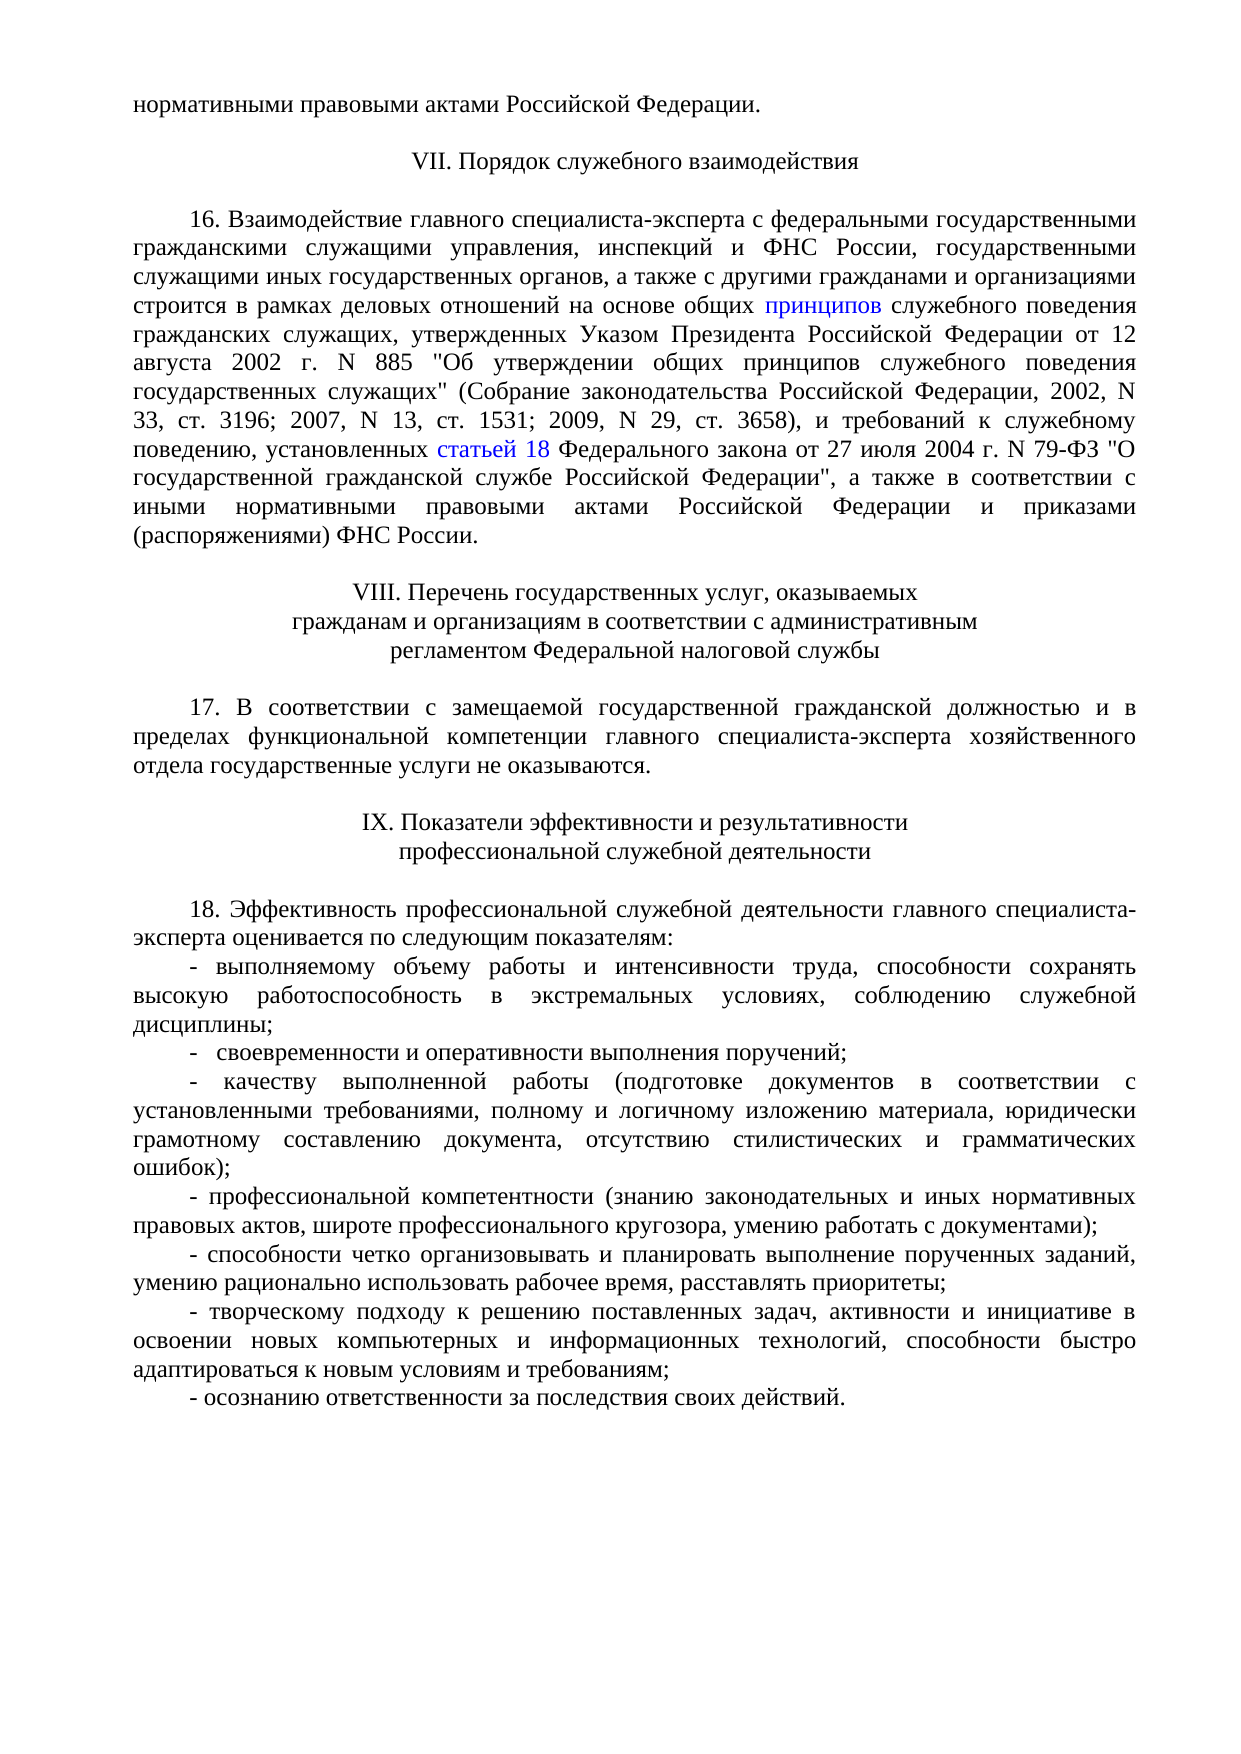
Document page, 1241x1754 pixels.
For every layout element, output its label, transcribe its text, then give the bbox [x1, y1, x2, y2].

text - профессиональной компетентности (знанию законодательных и иных нормативных правовых актов, широте профессионального кругозора, умению работать с документами); [133, 1181, 1137, 1239]
text - качеству выполненной работы (подготовке документов в соответствии с установленными требованиями, полному и логичному изложению материала, юридически грамотному составлению документа, отсутствию стилистических и грамматических ошибок); [133, 1066, 1137, 1181]
text - способности четко организовывать и планировать выполнение порученных заданий, умению рационально использовать рабочее время, расставлять приоритеты; [133, 1239, 1137, 1296]
text - своевременности и оперативности выполнения поручений; [133, 1037, 1137, 1066]
text - творческому подходу к решению поставленных задач, активности и инициативе в освоении новых компьютерных и информационных технологий, способности быстро адаптироваться к новым условиям и требованиям; [133, 1296, 1137, 1382]
text - осознанию ответственности за последствия своих действий. [133, 1382, 1137, 1411]
text регламентом Федеральной налоговой службы [133, 635, 1137, 664]
text 18. Эффективность профессиональной служебной деятельности главного специалиста-эксперта оценивается по следующим показателям: [133, 894, 1137, 951]
text VII. Порядок служебного взаимодействия [133, 146, 1137, 175]
text - выполняемому объему работы и интенсивности труда, способности сохранять высокую работоспособность в экстремальных условиях, соблюдению служебной дисциплины; [133, 951, 1137, 1037]
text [133, 89, 1137, 117]
text VIII. Перечень государственных услуг, оказываемых [133, 577, 1137, 606]
text IX. Показатели эффективности и результативности [133, 807, 1137, 836]
text гражданам и организациям в соответствии с административным [133, 606, 1137, 635]
text профессиональной служебной деятельности [133, 836, 1137, 865]
text 17. В соответствии с замещаемой государственной гражданской должностью и в пределах функциональной компетенции главного специалиста-эксперта хозяйственного отдела государственные услуги не оказываются. [133, 692, 1137, 779]
text 16. Взаимодействие главного специалиста-эксперта с федеральными государственными гражданскими служащими управления, инспекций и ФНС России, государственными служащими иных государственных органов, а также с другими гражданами и организациями строится в рамках деловых отношений на основе общих принципов служебного поведения гражданских служащих, утвержденных Указом Президента Российской Федерации от 12 августа 2002 г. N 885 "Об утверждении общих принципов служебного поведения государственных служащих" (Собрание законодательства Российской Федерации, 2002, N 33, ст. 3196; 2007, N 13, ст. 1531; 2009, N 29, ст. 3658), и требований к служебному поведению, установленных статьей 18 Федерального закона от 27 июля 2004 г. N 79-ФЗ "О государственной гражданской службе Российской Федерации", а также в соответствии с иными нормативными правовыми актами Российской Федерации и приказами (распоряжениями) ФНС России. [133, 204, 1137, 549]
